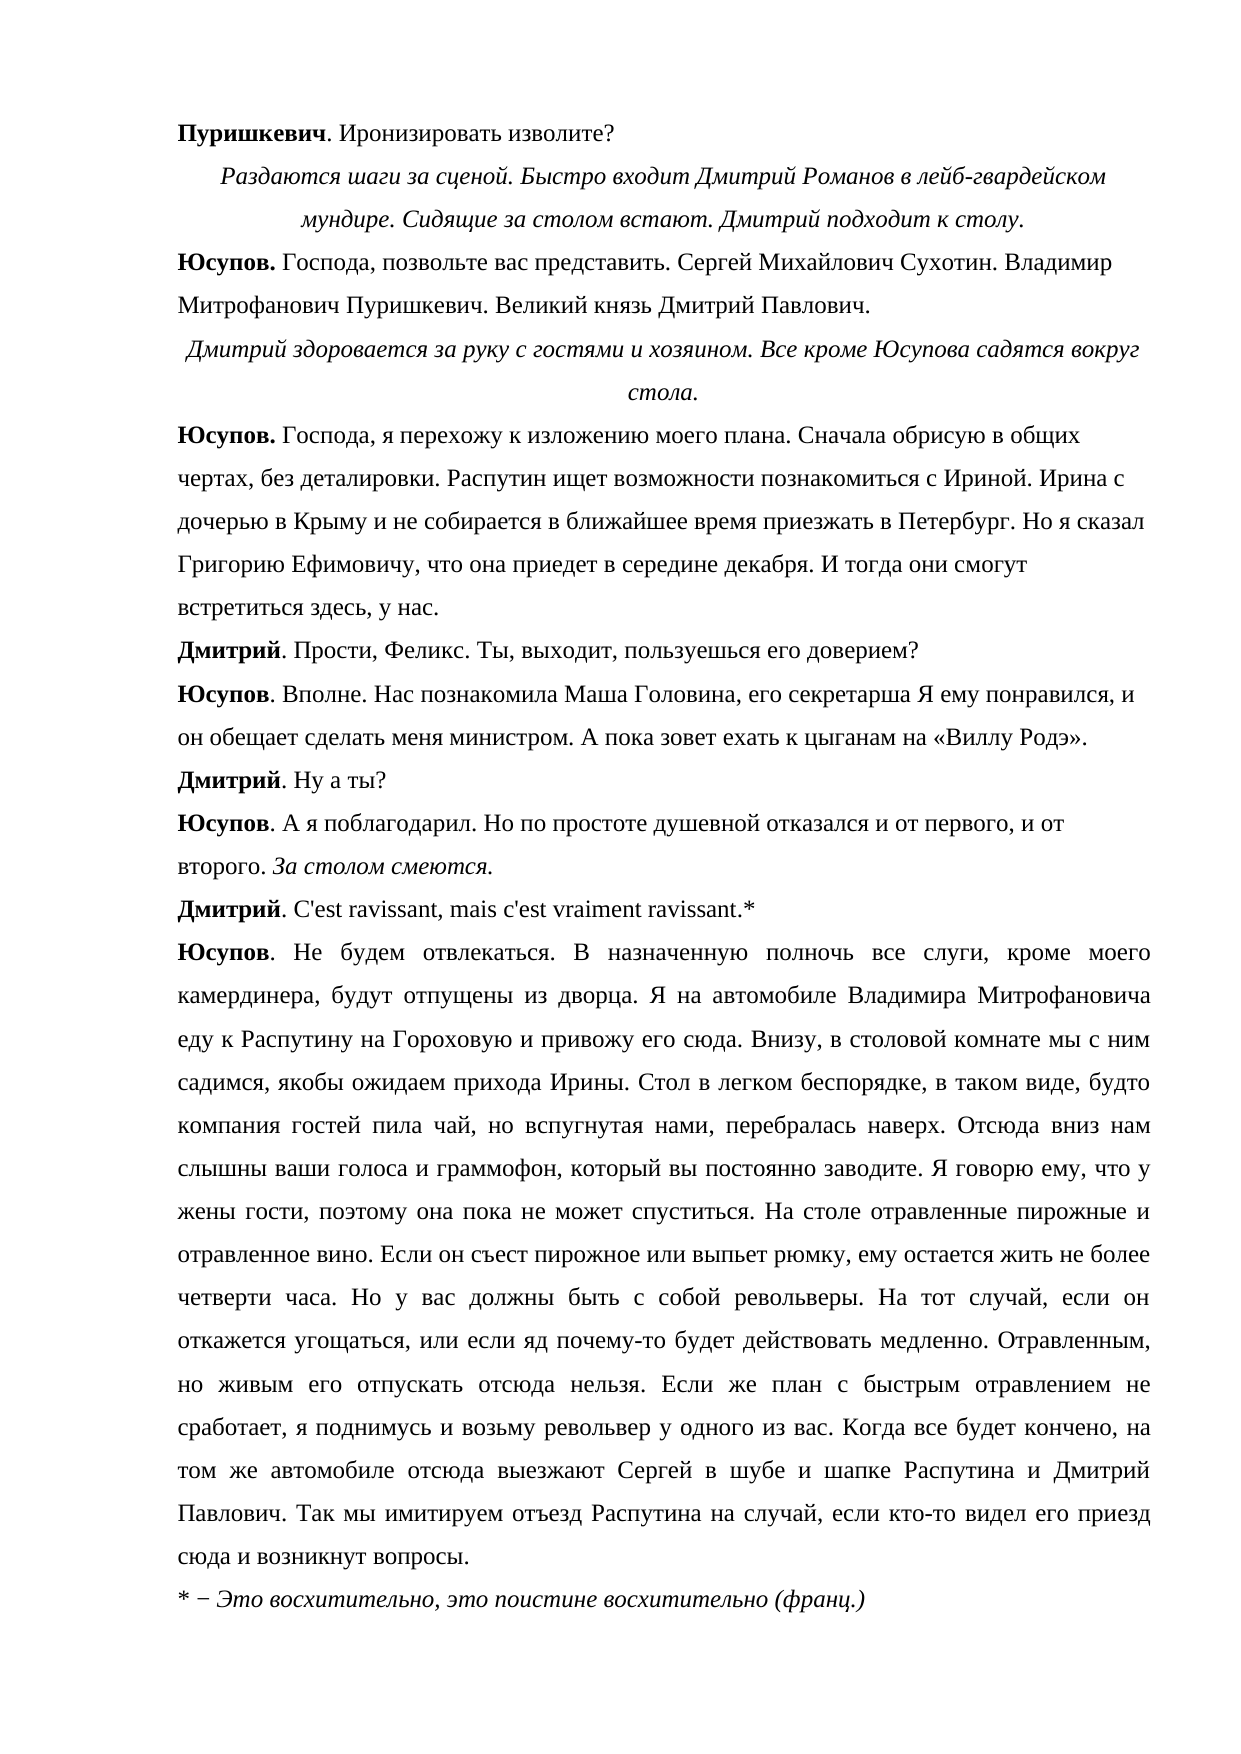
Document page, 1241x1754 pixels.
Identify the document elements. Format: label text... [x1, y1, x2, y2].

text Пуришкевич. Иронизировать изволите? [177, 118, 1152, 147]
text Юсупов. Господа, позвольте вас представить. Сергей Михайлович Сухотин. Владимир Митрофанович Пуришкевич. Великий князь Дмитрий Павлович. [177, 247, 1152, 319]
text Юсупов. Не будем отвлекаться. В назначенную полночь все слуги, кроме моего камердинера, будут отпущены из дворца. Я на автомобиле Владимира Митрофановича еду к Распутину на Гороховую и привожу его сюда. Внизу, в столовой комнате мы с ним садимся, якобы ожидаем прихода Ирины. Стол в легком беспорядке, в таком виде, будто компания гостей пила чай, но вспугнутая нами, перебралась наверх. Отсюда вниз нам слышны ваши голоса и граммофон, который вы постоянно заводите. Я говорю ему, что у жены гости, поэтому она пока не может спуститься. На столе отравленные пирожные и отравленное вино. Если он съест пирожное или выпьет рюмку, ему остается жить не более четверти часа. Но у вас должны быть с собой револьверы. На тот случай, если он откажется угощаться, или если яд почему-то будет действовать медленно. Отравленным, но живым его отпускать отсюда нельзя. Если же план с быстрым отравлением не сработает, я поднимусь и возьму револьвер у одного из вас. Когда все будет кончено, на том же автомобиле отсюда выезжают Сергей в шубе и шапке Распутина и Дмитрий Павлович. Так мы имитируем отъезд Распутина на случай, если кто-то видел его приезд сюда и возникнут вопросы. [177, 937, 1152, 1570]
text Дмитрий. Прости, Феликс. Ты, выходит, пользуешься его доверием? [177, 636, 1152, 664]
text Раздаются шаги за сценой. Быстро входит Дмитрий Романов в лейб-гвардейском мундире. Сидящие за столом встают. Дмитрий подходит к столу. [177, 161, 1152, 233]
text Юсупов. Вполне. Нас познакомила Маша Головина, его секретарша Я ему понравился, и он обещает сделать меня министром. А пока зовет ехать к цыганам на «Виллу Родэ». [177, 679, 1152, 751]
text Юсупов. А я поблагодарил. Но по простоте душевной отказался и от первого, и от второго. За столом смеются. [177, 808, 1152, 880]
text Дмитрий. Ну а ты? [177, 765, 1152, 794]
text Юсупов. Господа, я перехожу к изложению моего плана. Сначала обрисую в общих чертах, без деталировки. Распутин ищет возможности познакомиться с Ириной. Ирина с дочерью в Крыму и не собирается в ближайшее время приезжать в Петербург. Но я сказал Григорию Ефимовичу, что она приедет в середине декабря. И тогда они смогут встретиться здесь, у нас. [177, 420, 1152, 621]
text Дмитрий здоровается за руку с гостями и хозяином. Все кроме Юсупова садятся вокруг стола. [177, 334, 1152, 406]
text Дмитрий. C'est ravissant, mais c'est vraiment ravissant.* [177, 894, 1152, 923]
text * − Это восхитительно, это поистине восхитительно (франц.) [177, 1584, 1152, 1613]
